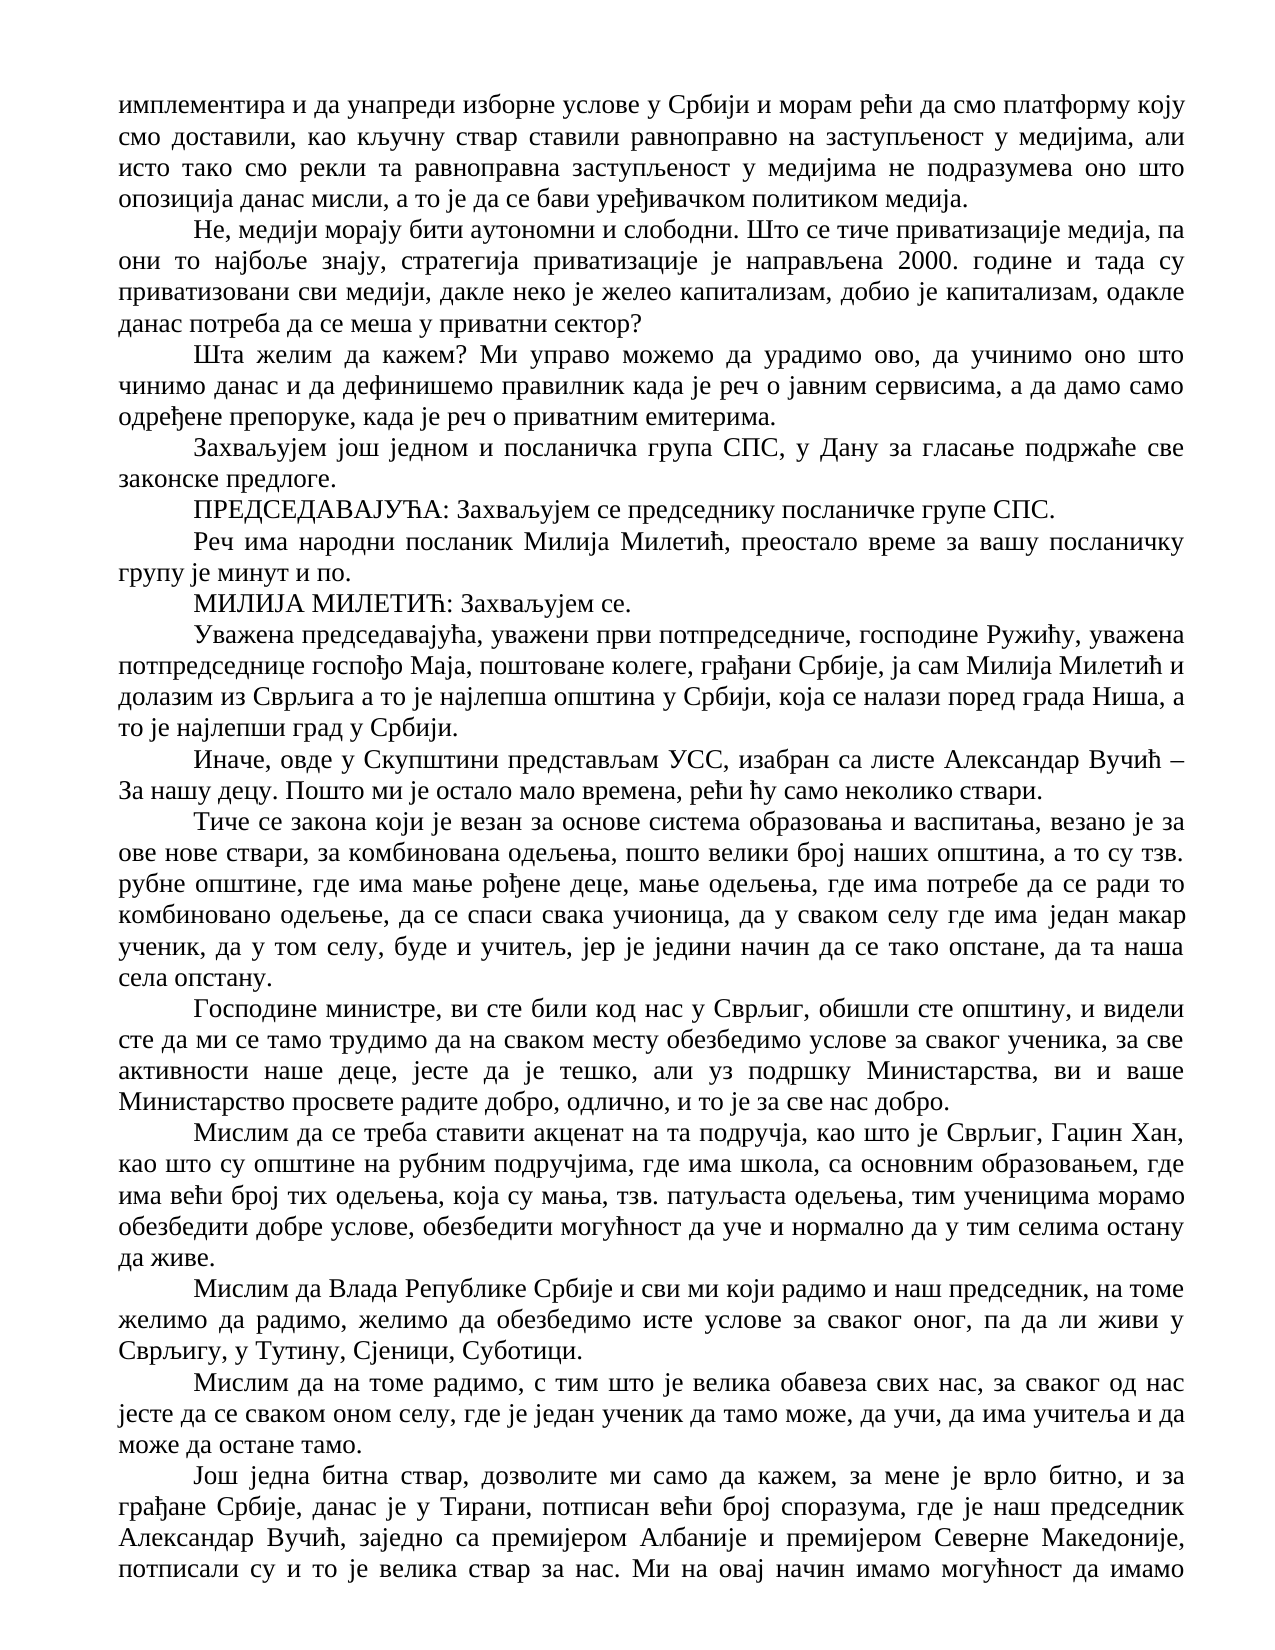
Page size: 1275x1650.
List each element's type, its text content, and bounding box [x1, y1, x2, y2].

text Захваљујем још једном и посланичка група СПС, у Дану за гласање подржаће све законске предлоге. [118, 431, 1186, 493]
text Иначе, овде у Скупштини представљам УСС, изабран са листе Александар Вучић – За нашу децу. Пошто ми је остало мало времена, рећи ћу само неколико ствари. [118, 743, 1186, 805]
text Уважена председавајућа, уважени први потпредседниче, господине Ружићу, уважена потпредседнице госпођо Маја, поштоване колеге, грађани Србије, ја сам Милија Милетић и долазим из Сврљига а то је најлепша општина у Србији, која се налази поред града Ниша, а то је најлепши град у Србији. [118, 618, 1186, 743]
text Мислим да Влада Републике Србије и сви ми који радимо и наш председник, на томе желимо да радимо, желимо да обезбедимо исте услове за сваког оног, па да ли живи у Сврљигу, у Тутину, Сјеници, Суботици. [118, 1272, 1186, 1366]
text МИЛИЈА МИЛЕТИЋ: Захваљујем се. [118, 587, 1186, 618]
text Тиче се закона који је везан за основе система образовања и васпитања, везано је за ове нове ствари, за комбинована одељења, пошто велики број наших општина, а то су тзв. рубне општине, где има мање рођене деце, мање одељења, где има потребе да се ради то комбиновано одељење, да се спаси свака учионица, да у сваком селу где има један макар ученик, да у том селу, буде и учитељ, јер је једини начин да се тако опстане, да та наша села опстану. [118, 805, 1186, 992]
text Не, медији морају бити аутономни и слободни. Што се тиче приватизације медија, па они то најбоље знају, стратегија приватизације је направљена 2000. године и тада су приватизовани сви медији, дакле неко је желео капитализам, добио је капитализам, одакле данас потреба да се меша у приватни сектор? [118, 213, 1186, 338]
text Реч има народни посланик Милија Милетић, преостало време за вашу посланичку групу је минут и по. [118, 525, 1186, 587]
text Мислим да на томе радимо, с тим што је велика обавеза свих нас, за сваког од нас јесте да се сваком оном селу, где је један ученик да тамо може, да учи, да има учитеља и да може да остане тамо. [118, 1366, 1186, 1459]
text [118, 89, 1186, 213]
text Шта желим да кажем? Ми управо можемо да урадимо ово, да учинимо оно што чинимо данас и да дефинишемо правилник када је реч о јавним сервисима, а да дамо само одређене препоруке, када је реч о приватним емитерима. [118, 338, 1186, 431]
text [118, 1459, 1186, 1584]
text ПРЕДСЕДАВАЈУЋА: Захваљујем се председнику посланичке групе СПС. [118, 493, 1186, 525]
text Господине министре, ви сте били код нас у Сврљиг, обишли сте општину, и видели сте да ми се тамо трудимо да на сваком месту обезбедимо услове за сваког ученика, за све активности наше деце, јесте да је тешко, али уз подршку Министарства, ви и ваше Министарство просвете радите добро, одлично, и то је за све нас добро. [118, 992, 1186, 1116]
text Мислим да се треба ставити акценат на та подручја, као што је Сврљиг, Гаџин Хан, као што су општине на рубним подручјима, где има школа, са основним образовањем, где има већи број тих одељења, која су мања, тзв. патуљаста одељења, тим ученицима морамо обезбедити добре услове, обезбедити могућност да уче и нормално да у тим селима остану да живе. [118, 1116, 1186, 1272]
